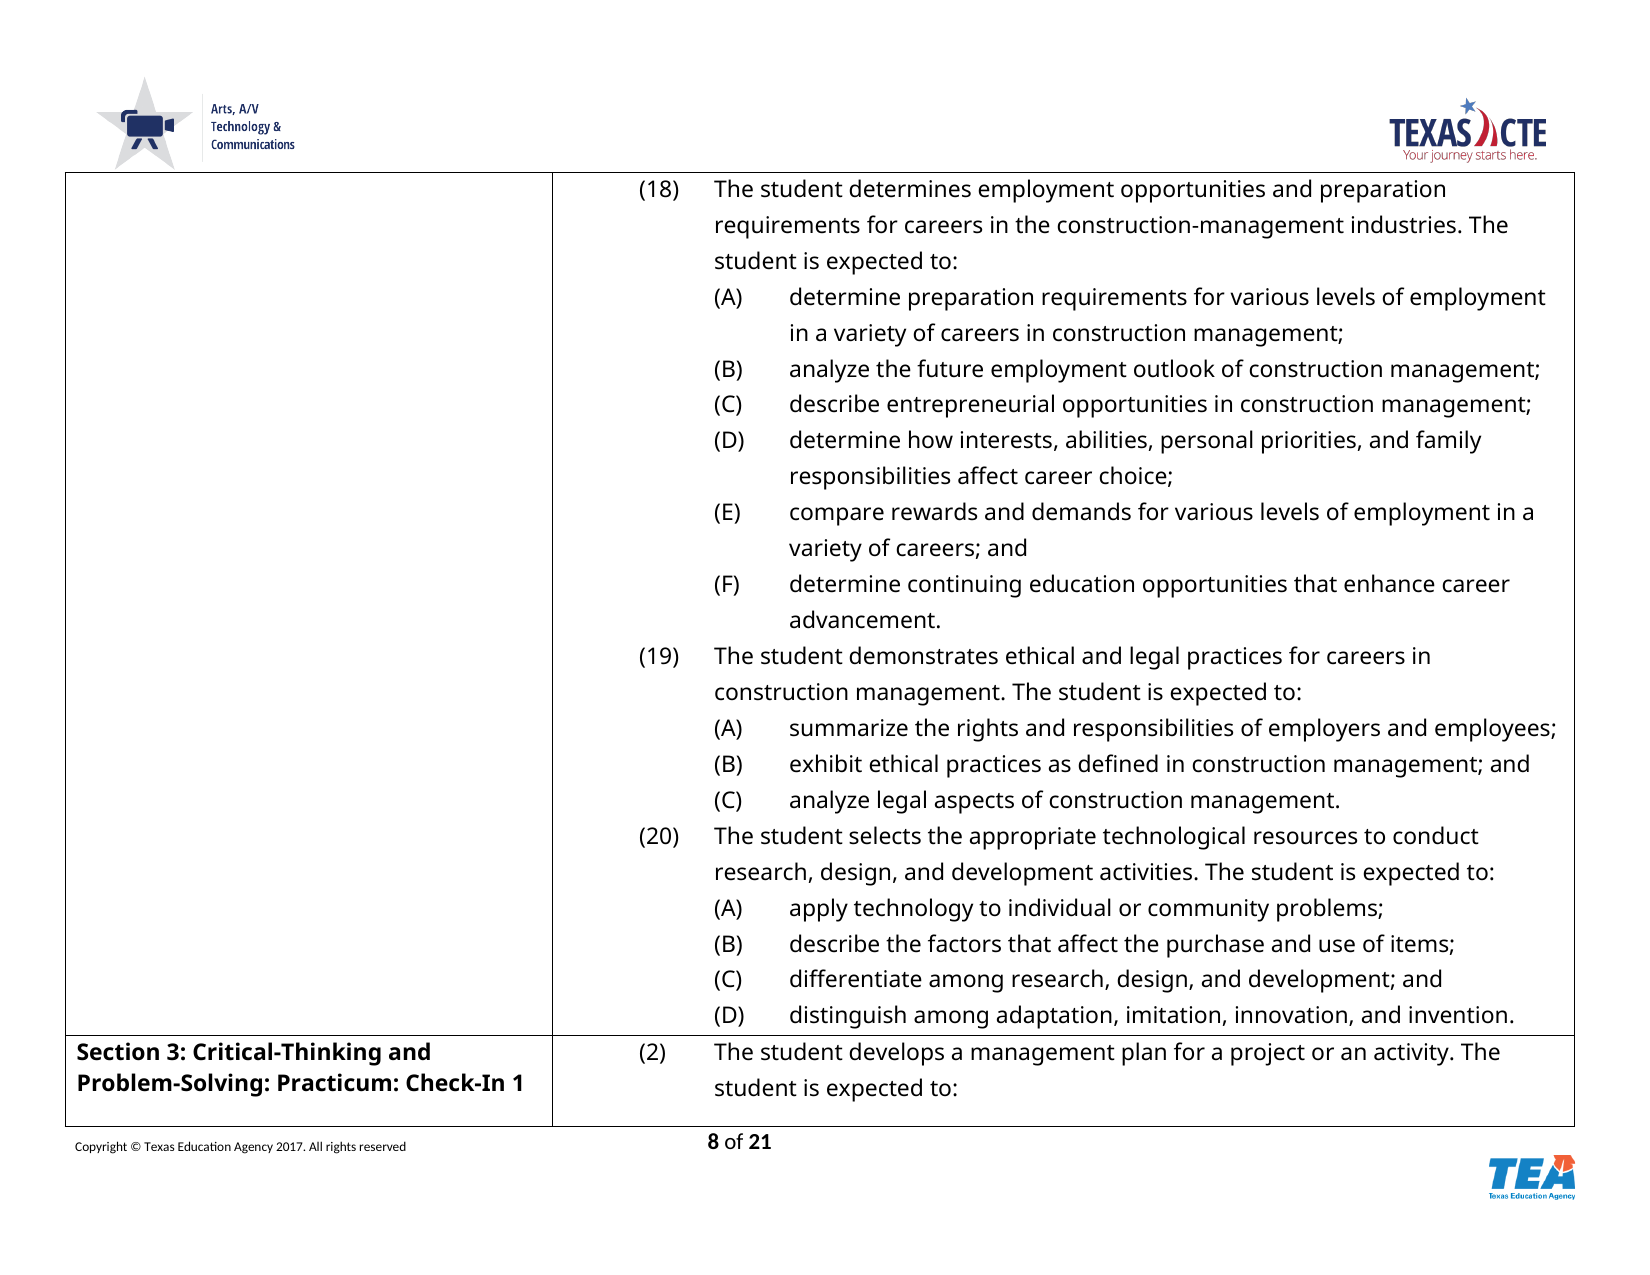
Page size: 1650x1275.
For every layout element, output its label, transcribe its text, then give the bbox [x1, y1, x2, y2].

picture [1488, 1155, 1575, 1200]
picture [95, 75, 297, 172]
picture [1373, 88, 1563, 172]
table_cell [66, 173, 552, 1034]
